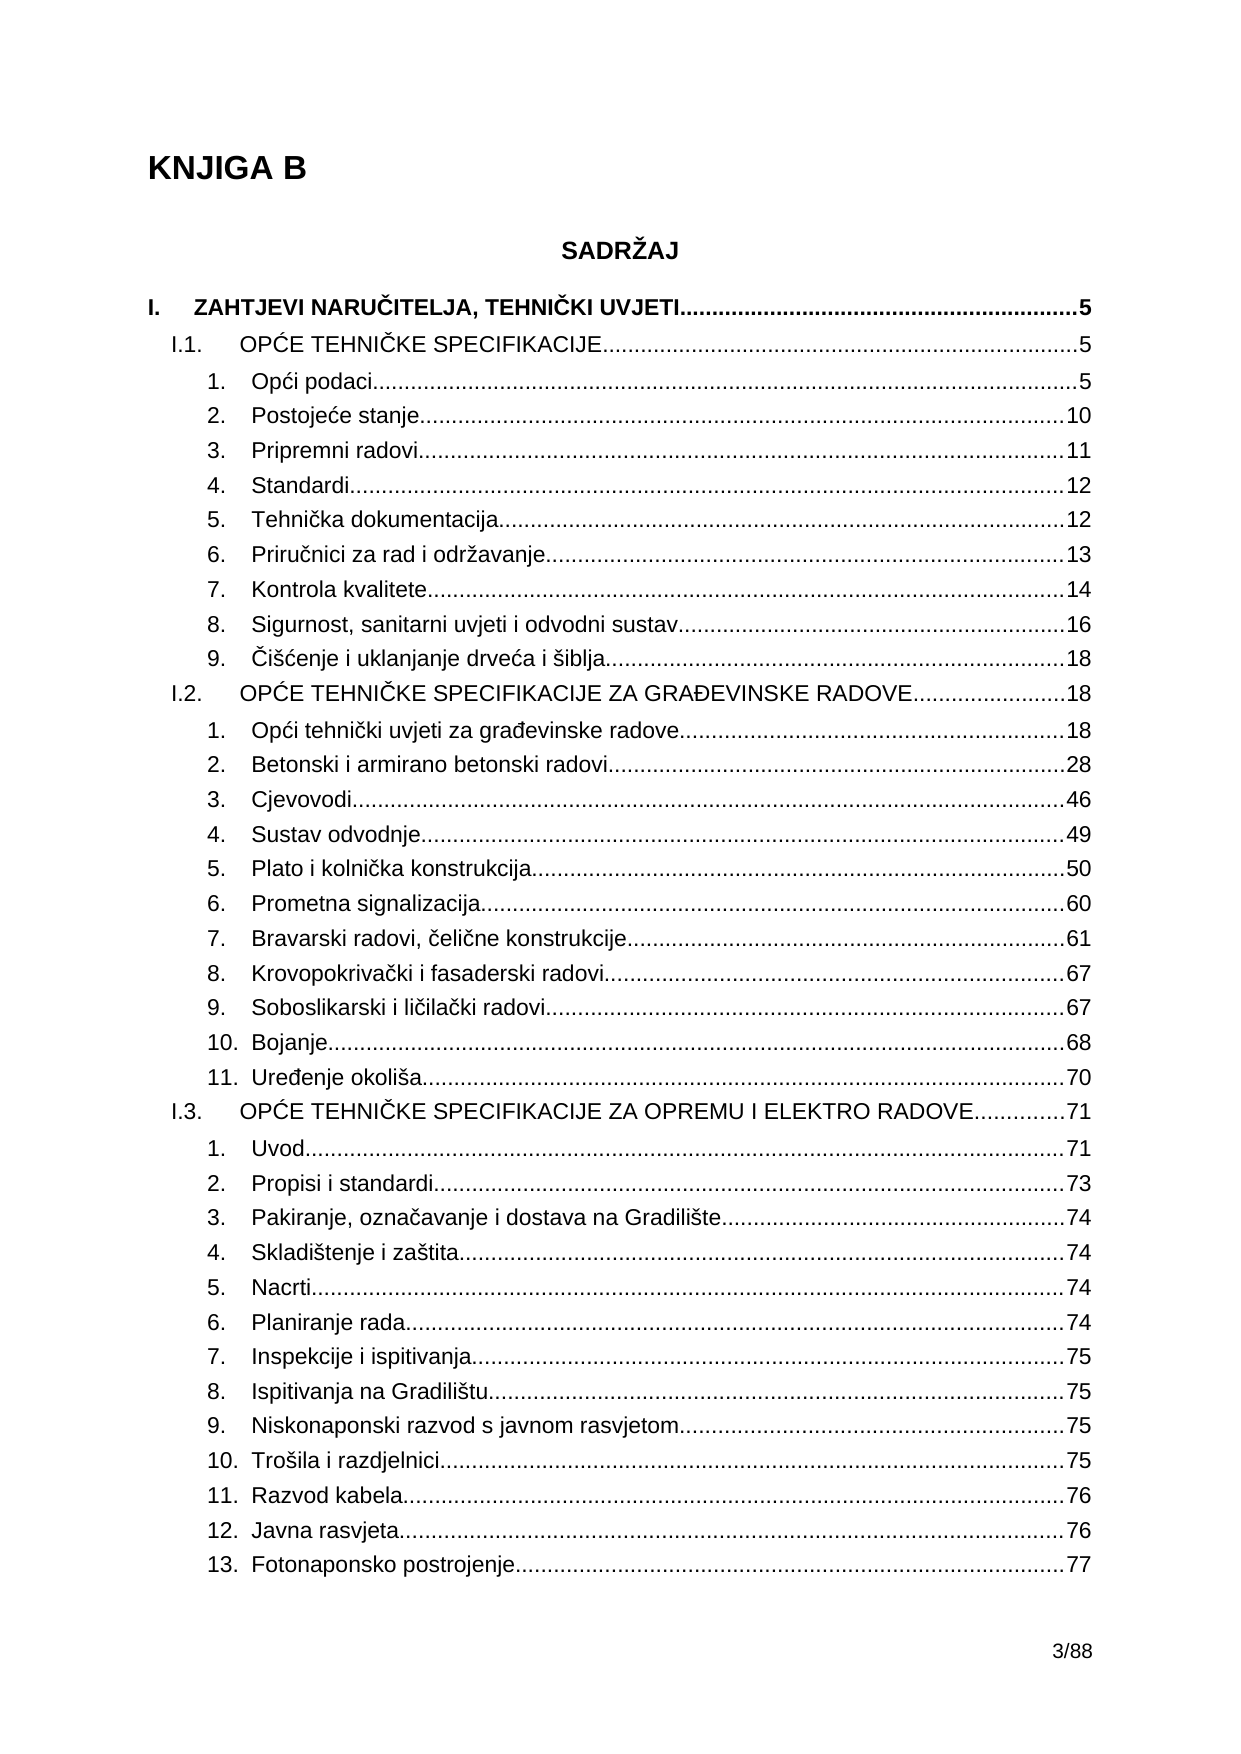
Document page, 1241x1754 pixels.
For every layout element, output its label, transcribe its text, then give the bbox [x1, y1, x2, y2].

text KNJIGA B [148, 148, 1092, 186]
